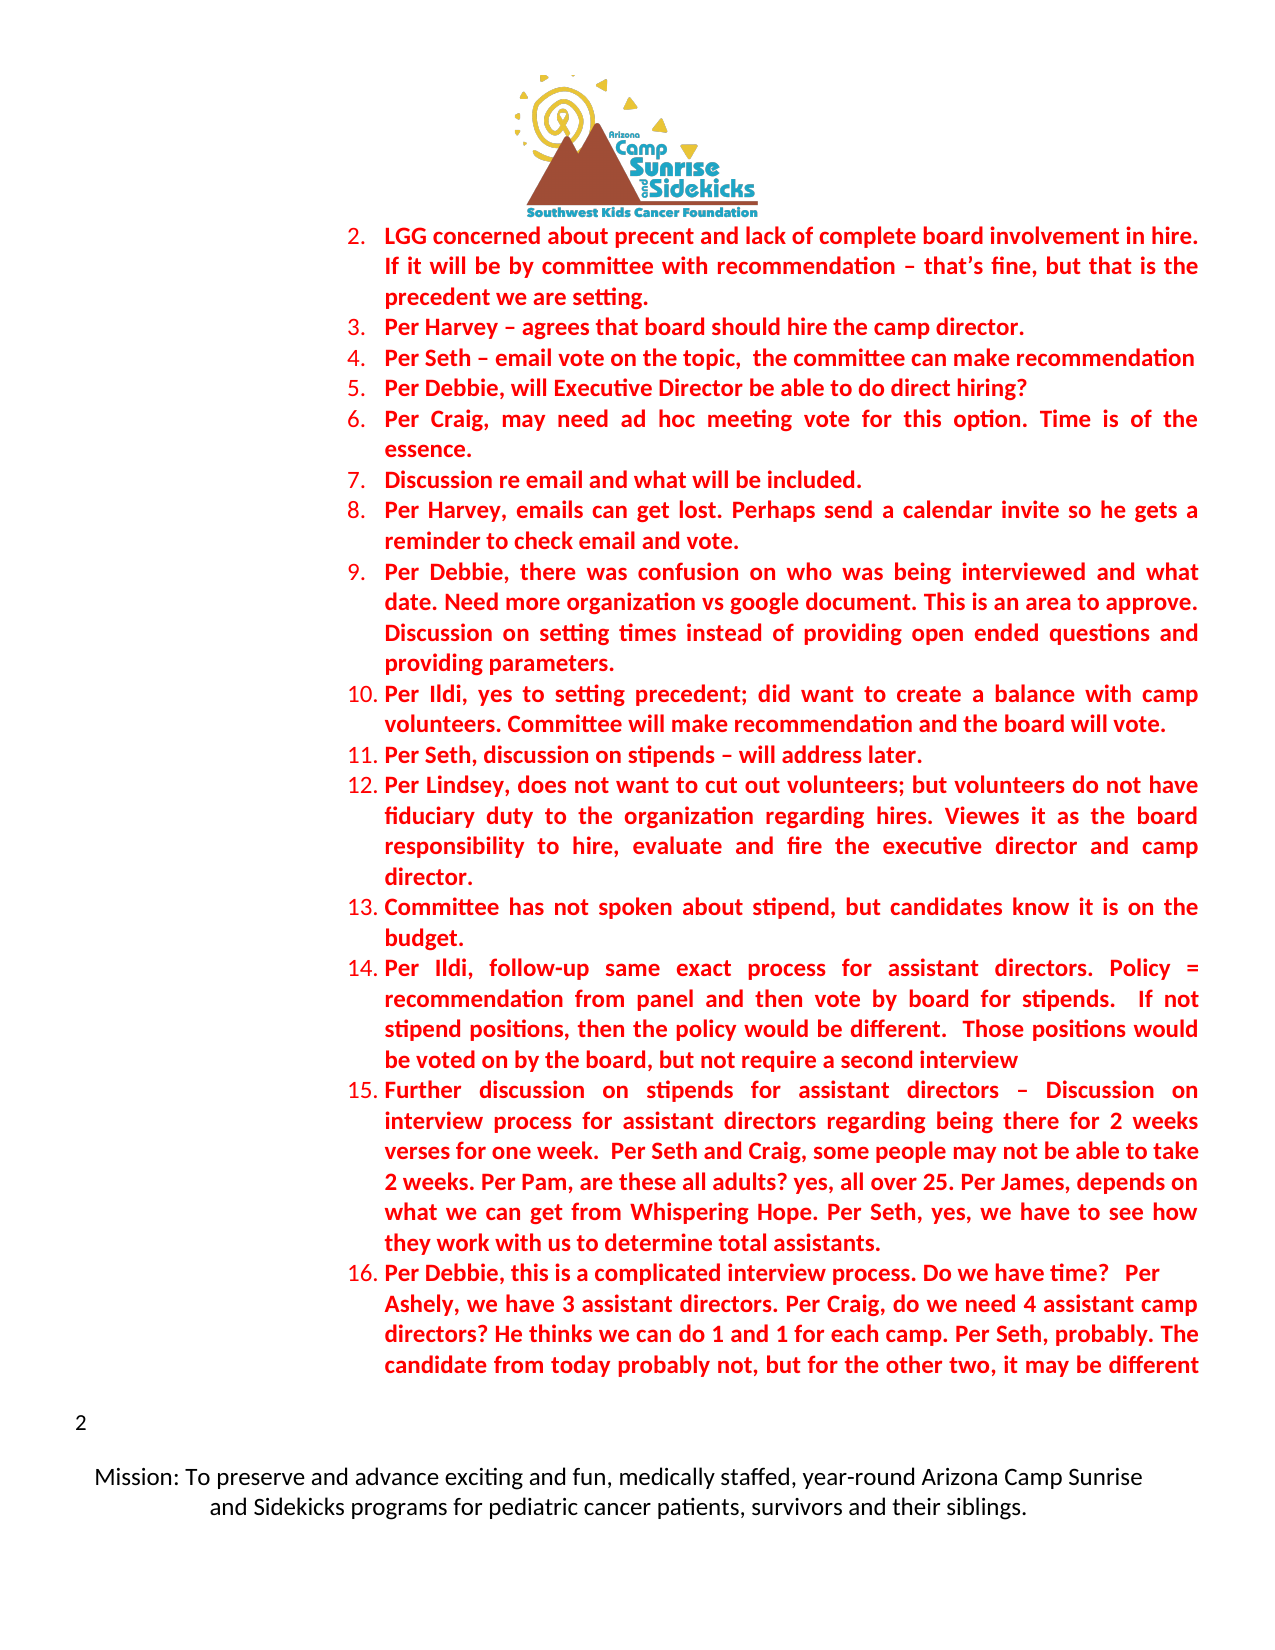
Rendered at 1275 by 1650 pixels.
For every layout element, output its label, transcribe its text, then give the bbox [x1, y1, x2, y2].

list Per Ildi, yes to setting precedent; did want to create a balance with camp volunteers. Committee will make recommendation and the board will vote. [347, 678, 1200, 739]
list Per Debbie, will Executive Director be able to do direct hiring? [347, 372, 1200, 403]
list Per Debbie, there was confusion on who was being interviewed and what date. Need more organization vs google document. This is an area to approve. Discussion on setting times instead of providing open ended questions and providing parameters. [347, 556, 1200, 678]
list Per Harvey, emails can get lost. Perhaps send a calendar invite so he gets a reminder to check email and vote. [347, 494, 1200, 556]
list Per Lindsey, does not want to cut out volunteers; but volunteers do not have fiduciary duty to the organization regarding hires. Viewes it as the board responsibility to hire, evaluate and fire the executive director and camp director. [347, 769, 1200, 891]
list Per Seth – email vote on the topic, the committee can make recommendation [347, 342, 1200, 372]
list Discussion re email and what will be included. [347, 464, 1200, 494]
list Per Ildi, follow-up same exact process for assistant directors. Policy = recommendation from panel and then vote by board for stipends. If not stipend positions, then the policy would be different. Those positions would be voted on by the board, but not require a second interview [347, 952, 1200, 1074]
picture [514, 75, 761, 220]
list Per Harvey – agrees that board should hire the camp director. [347, 311, 1200, 342]
list Committee has not spoken about stipend, but candidates know it is on the budget. [347, 891, 1200, 952]
list Further discussion on stipends for assistant directors – Discussion on interview process for assistant directors regarding being there for 2 weeks verses for one week. Per Seth and Craig, some people may not be able to take 2 weeks. Per Pam, are these all adults? yes, all over 25. Per James, depends on what we can get from Whispering Hope. Per Seth, yes, we have to see how they work with us to determine total assistants. [347, 1074, 1200, 1258]
list LGG concerned about precent and lack of complete board involvement in hire. If it will be by committee with recommendation – that’s fine, but that is the precedent we are setting. [347, 220, 1200, 311]
list Per Craig, may need ad hoc meeting vote for this option. Time is of the essence. [347, 403, 1200, 464]
list Per Seth, discussion on stipends – will address later. [347, 739, 1200, 769]
